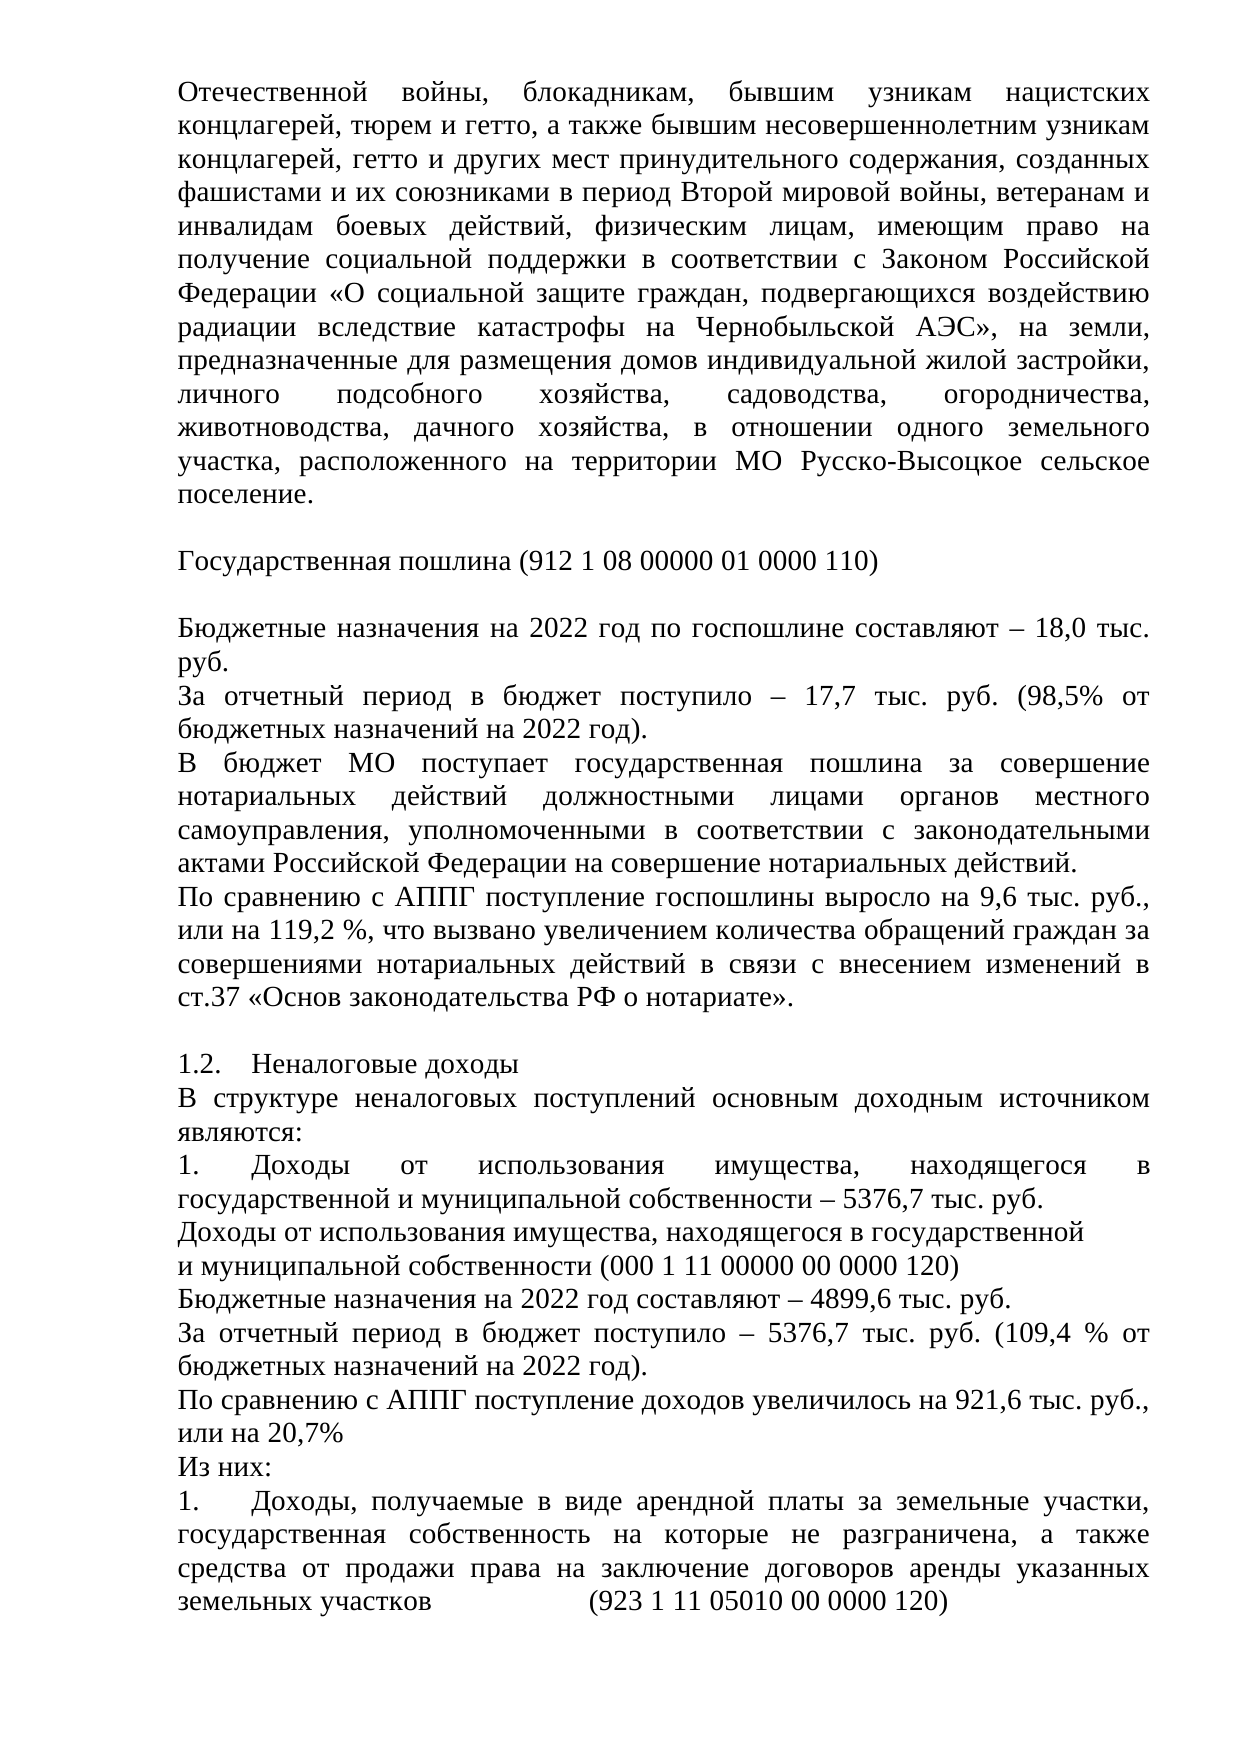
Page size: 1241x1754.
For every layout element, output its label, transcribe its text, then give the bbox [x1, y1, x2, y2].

text 1. Доходы от использования имущества, находящегося в государственной и муниципальной собственности – 5376,7 тыс. руб. [177, 1147, 1152, 1214]
text Бюджетные назначения на 2022 год составляют – 4899,6 тыс. руб. [177, 1281, 1152, 1315]
text Государственная пошлина (912 1 08 00000 01 0000 110) [177, 543, 1152, 577]
text В бюджет МО поступает государственная пошлина за совершение нотариальных действий должностными лицами органов местного самоуправления, уполномоченными в соответствии с законодательными актами Российской Федерации на совершение нотариальных действий. [177, 745, 1152, 879]
text По сравнению с АППГ поступление госпошлины выросло на 9,6 тыс. руб., или на 119,2 %, что вызвано увеличением количества обращений граждан за совершениями нотариальных действий в связи с внесением изменений в ст.37 «Основ законодательства РФ о нотариате». [177, 879, 1152, 1013]
text Из них: [177, 1449, 1152, 1483]
text и муниципальной собственности (000 1 11 00000 00 0000 120) [177, 1248, 1152, 1281]
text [177, 74, 1152, 510]
text По сравнению с АППГ поступление доходов увеличилось на 921,6 тыс. руб., или на 20,7% [177, 1382, 1152, 1449]
text 1.2. Неналоговые доходы [177, 1047, 1152, 1080]
text В структуре неналоговых поступлений основным доходным источником являются: [177, 1080, 1152, 1147]
text Бюджетные назначения на 2022 год по госпошлине составляют – 18,0 тыс. руб. [177, 611, 1152, 678]
text 1. Доходы, получаемые в виде арендной платы за земельные участки, государственная собственность на которые не разграничена, а также средства от продажи права на заключение договоров аренды указанных земельных участков (923 1 11 05010 00 0000 120) [177, 1483, 1152, 1617]
text Доходы от использования имущества, находящегося в государственной [177, 1214, 1152, 1248]
text За отчетный период в бюджет поступило – 17,7 тыс. руб. (98,5% от бюджетных назначений на 2022 год). [177, 678, 1152, 745]
text За отчетный период в бюджет поступило – 5376,7 тыс. руб. (109,4 % от бюджетных назначений на 2022 год). [177, 1315, 1152, 1382]
